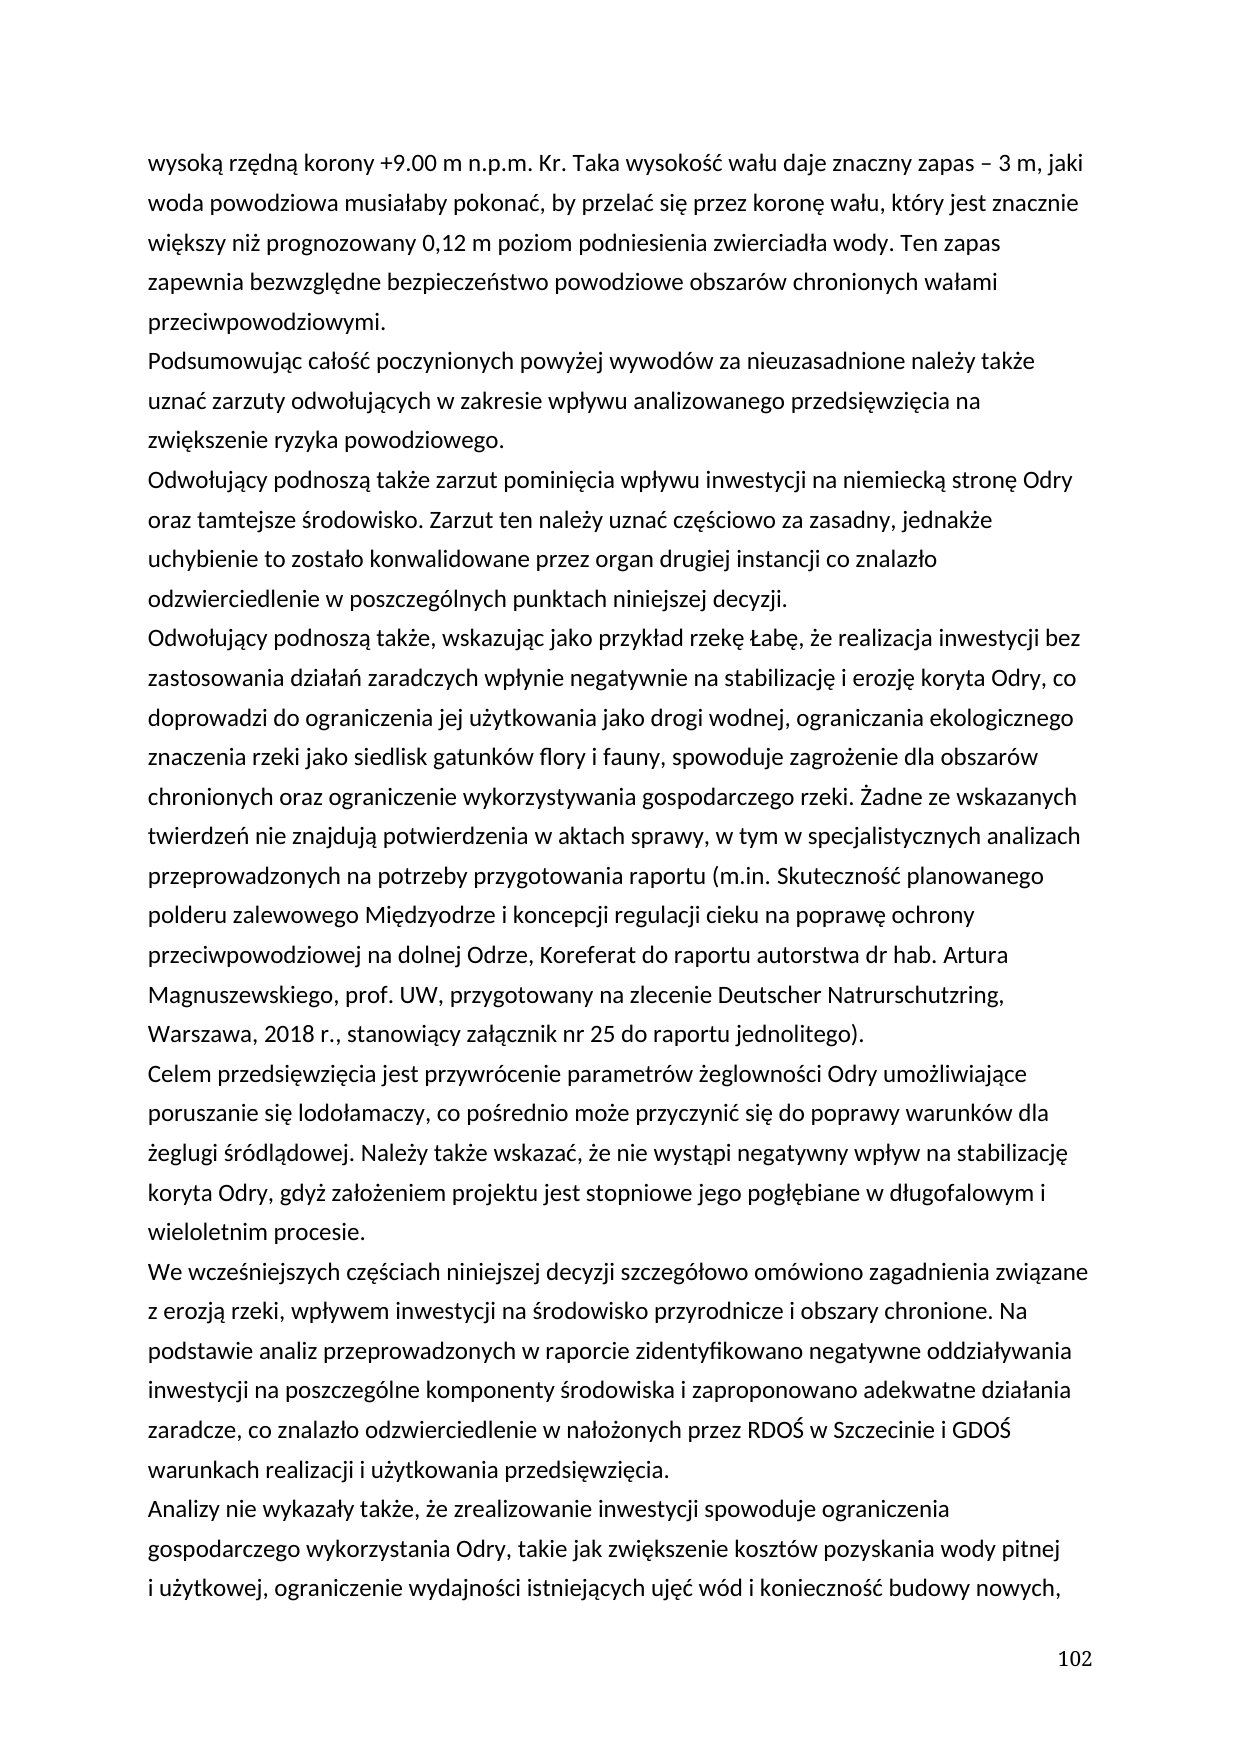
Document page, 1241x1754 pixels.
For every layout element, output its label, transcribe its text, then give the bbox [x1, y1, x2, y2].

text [148, 148, 1093, 336]
text Podsumowując całość poczynionych powyżej wywodów za nieuzasadnione należy także uznać zarzuty odwołujących w zakresie wpływu analizowanego przedsięwzięcia na zwiększenie ryzyka powodziowego. [148, 346, 1093, 455]
text Celem przedsięwzięcia jest przywrócenie parametrów żeglowności Odry umożliwiające poruszanie się lodołamaczy, co pośrednio może przyczynić się do poprawy warunków dla żeglugi śródlądowej. Należy także wskazać, że nie wystąpi negatywny wpływ na stabilizację koryta Odry, gdyż założeniem projektu jest stopniowe jego pogłębiane w długofalowym i wieloletnim procesie. [148, 1058, 1093, 1247]
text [148, 1493, 1093, 1603]
text We wcześniejszych częściach niniejszej decyzji szczegółowo omówiono zagadnienia związane z erozją rzeki, wpływem inwestycji na środowisko przyrodnicze i obszary chronione. Na podstawie analiz przeprowadzonych w raporcie zidentyfikowano negatywne oddziaływania inwestycji na poszczególne komponenty środowiska i zaproponowano adekwatne działania zaradcze, co znalazło odzwierciedlenie w nałożonych przez RDOŚ w Szczecinie i GDOŚ warunkach realizacji i użytkowania przedsięwzięcia. [148, 1256, 1093, 1484]
text Odwołujący podnoszą także zarzut pominięcia wpływu inwestycji na niemiecką stronę Odry oraz tamtejsze środowisko. Zarzut ten należy uznać częściowo za zasadny, jednakże uchybienie to zostało konwalidowane przez organ drugiej instancji co znalazło odzwierciedlenie w poszczególnych punktach niniejszej decyzji. [148, 464, 1093, 613]
text Odwołujący podnoszą także, wskazując jako przykład rzekę Łabę, że realizacja inwestycji bez zastosowania działań zaradczych wpłynie negatywnie na stabilizację i erozję koryta Odry, co doprowadzi do ograniczenia jej użytkowania jako drogi wodnej, ograniczania ekologicznego znaczenia rzeki jako siedlisk gatunków flory i fauny, spowoduje zagrożenie dla obszarów chronionych oraz ograniczenie wykorzystywania gospodarczego rzeki. Żadne ze wskazanych twierdzeń nie znajdują potwierdzenia w aktach sprawy, w tym w specjalistycznych analizach przeprowadzonych na potrzeby przygotowania raportu (m.in. Skuteczność planowanego polderu zalewowego Międzyodrze i koncepcji regulacji cieku na poprawę ochrony przeciwpowodziowej na dolnej Odrze, Koreferat do raportu autorstwa dr hab. Artura Magnuszewskiego, prof. UW, przygotowany na zlecenie Deutscher Natrurschutzring, Warszawa, 2018 r., stanowiący załącznik nr 25 do raportu jednolitego). [148, 623, 1093, 1049]
